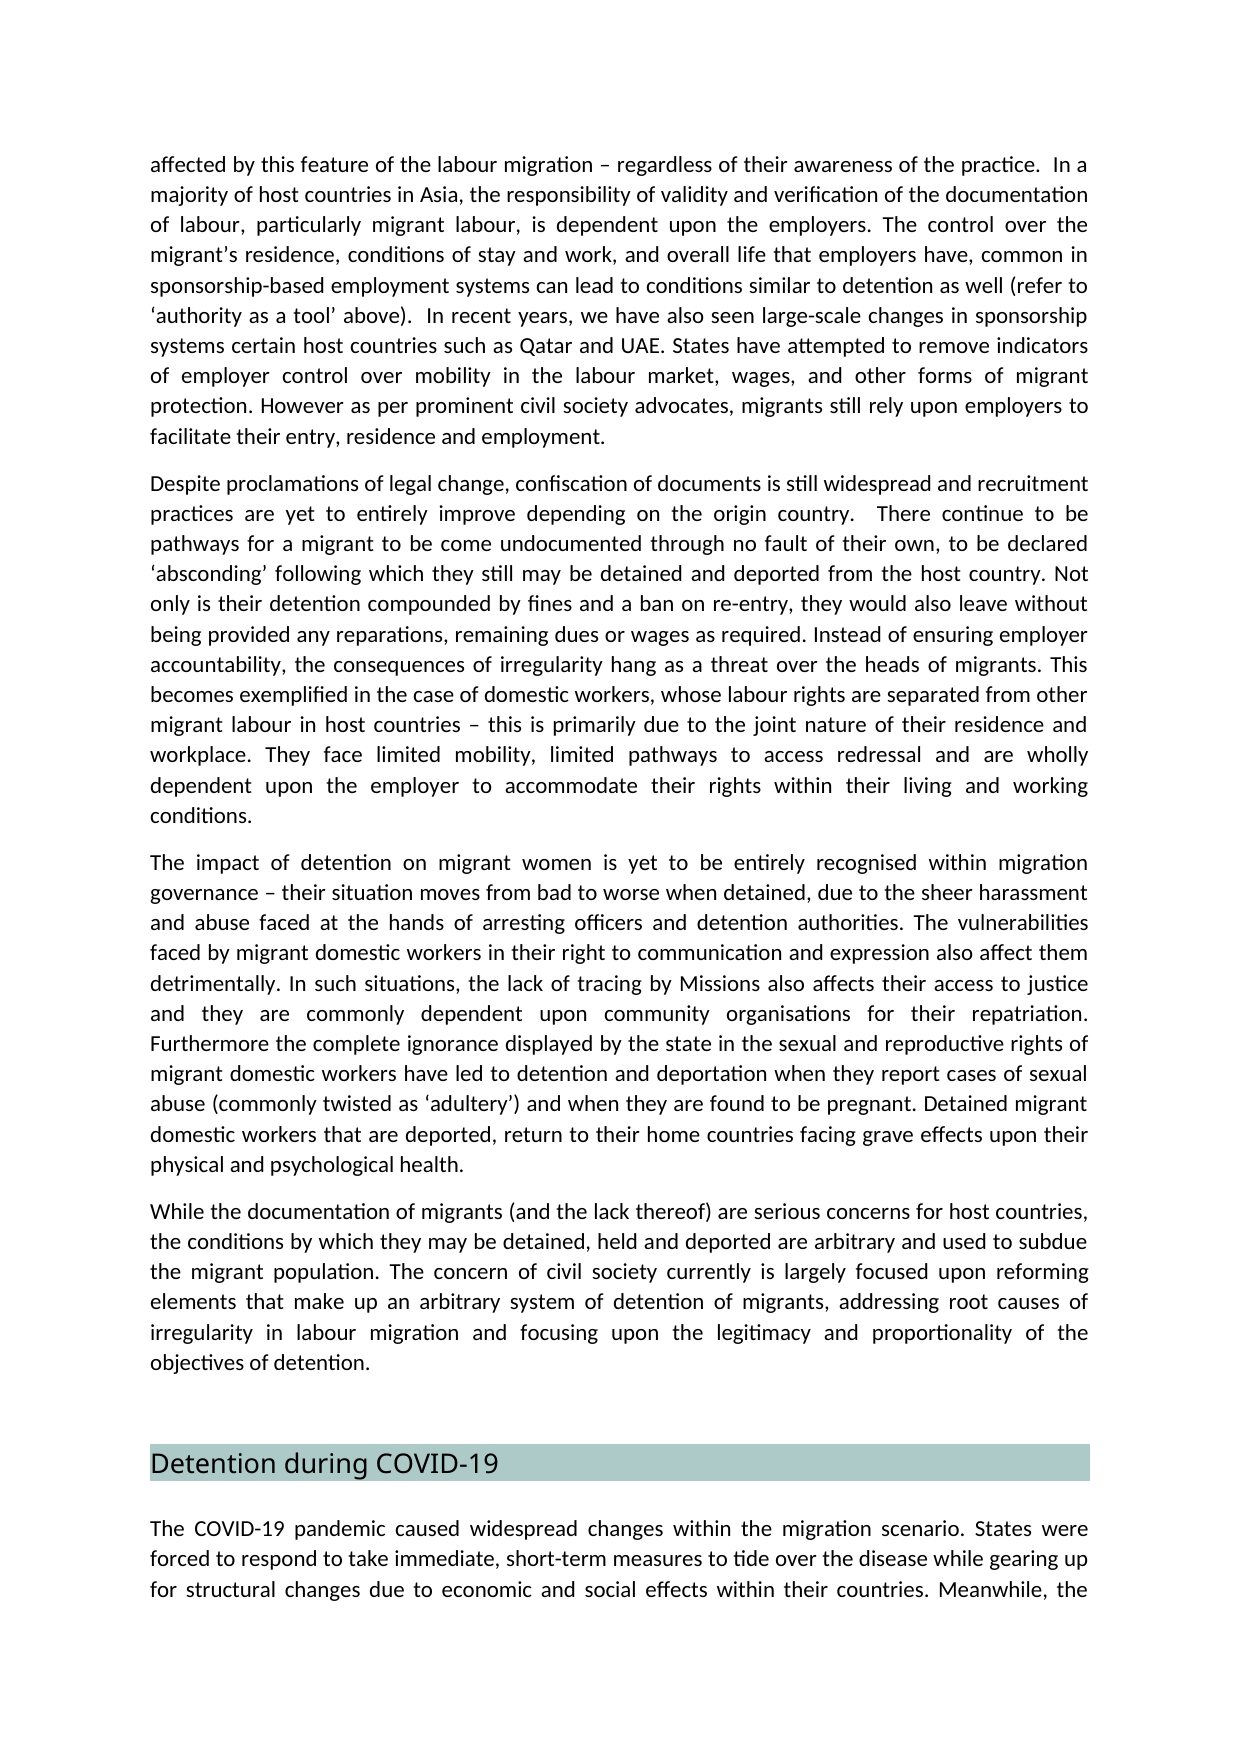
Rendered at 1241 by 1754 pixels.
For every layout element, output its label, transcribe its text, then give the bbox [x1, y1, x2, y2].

text The impact of detention on migrant women is yet to be entirely recognised within migration governance – their situation moves from bad to worse when detained, due to the sheer harassment and abuse faced at the hands of arresting officers and detention authorities. The vulnerabilities faced by migrant domestic workers in their right to communication and expression also affect them detrimentally. In such situations, the lack of tracing by Missions also affects their access to justice and they are commonly dependent upon community organisations for their repatriation. Furthermore the complete ignorance displayed by the state in the sexual and reproductive rights of migrant domestic workers have led to detention and deportation when they report cases of sexual abuse (commonly twisted as ‘adultery’) and when they are found to be pregnant. Detained migrant domestic workers that are deported, return to their home countries facing grave effects upon their physical and psychological health. [150, 848, 1090, 1178]
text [150, 1484, 1090, 1603]
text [150, 150, 1090, 450]
text While the documentation of migrants (and the lack thereof) are serious concerns for host countries, the conditions by which they may be detained, held and deported are arbitrary and used to subdue the migrant population. The concern of civil society currently is largely focused upon reforming elements that make up an arbitrary system of detention of migrants, addressing root causes of irregularity in labour migration and focusing upon the legitimacy and proportionality of the objectives of detention. [150, 1197, 1090, 1376]
text Despite proclamations of legal change, confiscation of documents is still widespread and recruitment practices are yet to entirely improve depending on the origin country. There continue to be pathways for a migrant to be come undocumented through no fault of their own, to be declared ‘absconding’ following which they still may be detained and deported from the host country. Not only is their detention compounded by fines and a ban on re-entry, they would also leave without being provided any reparations, remaining dues or wages as required. Instead of ensuring employer accountability, the consequences of irregularity hang as a threat over the heads of migrants. This becomes exemplified in the case of domestic workers, whose labour rights are separated from other migrant labour in host countries – this is primarily due to the joint nature of their residence and workplace. They face limited mobility, limited pathways to access redressal and are wholly dependent upon the employer to accommodate their rights within their living and working conditions. [150, 469, 1090, 829]
subtitle Detention during COVID-19 [150, 1444, 1090, 1481]
